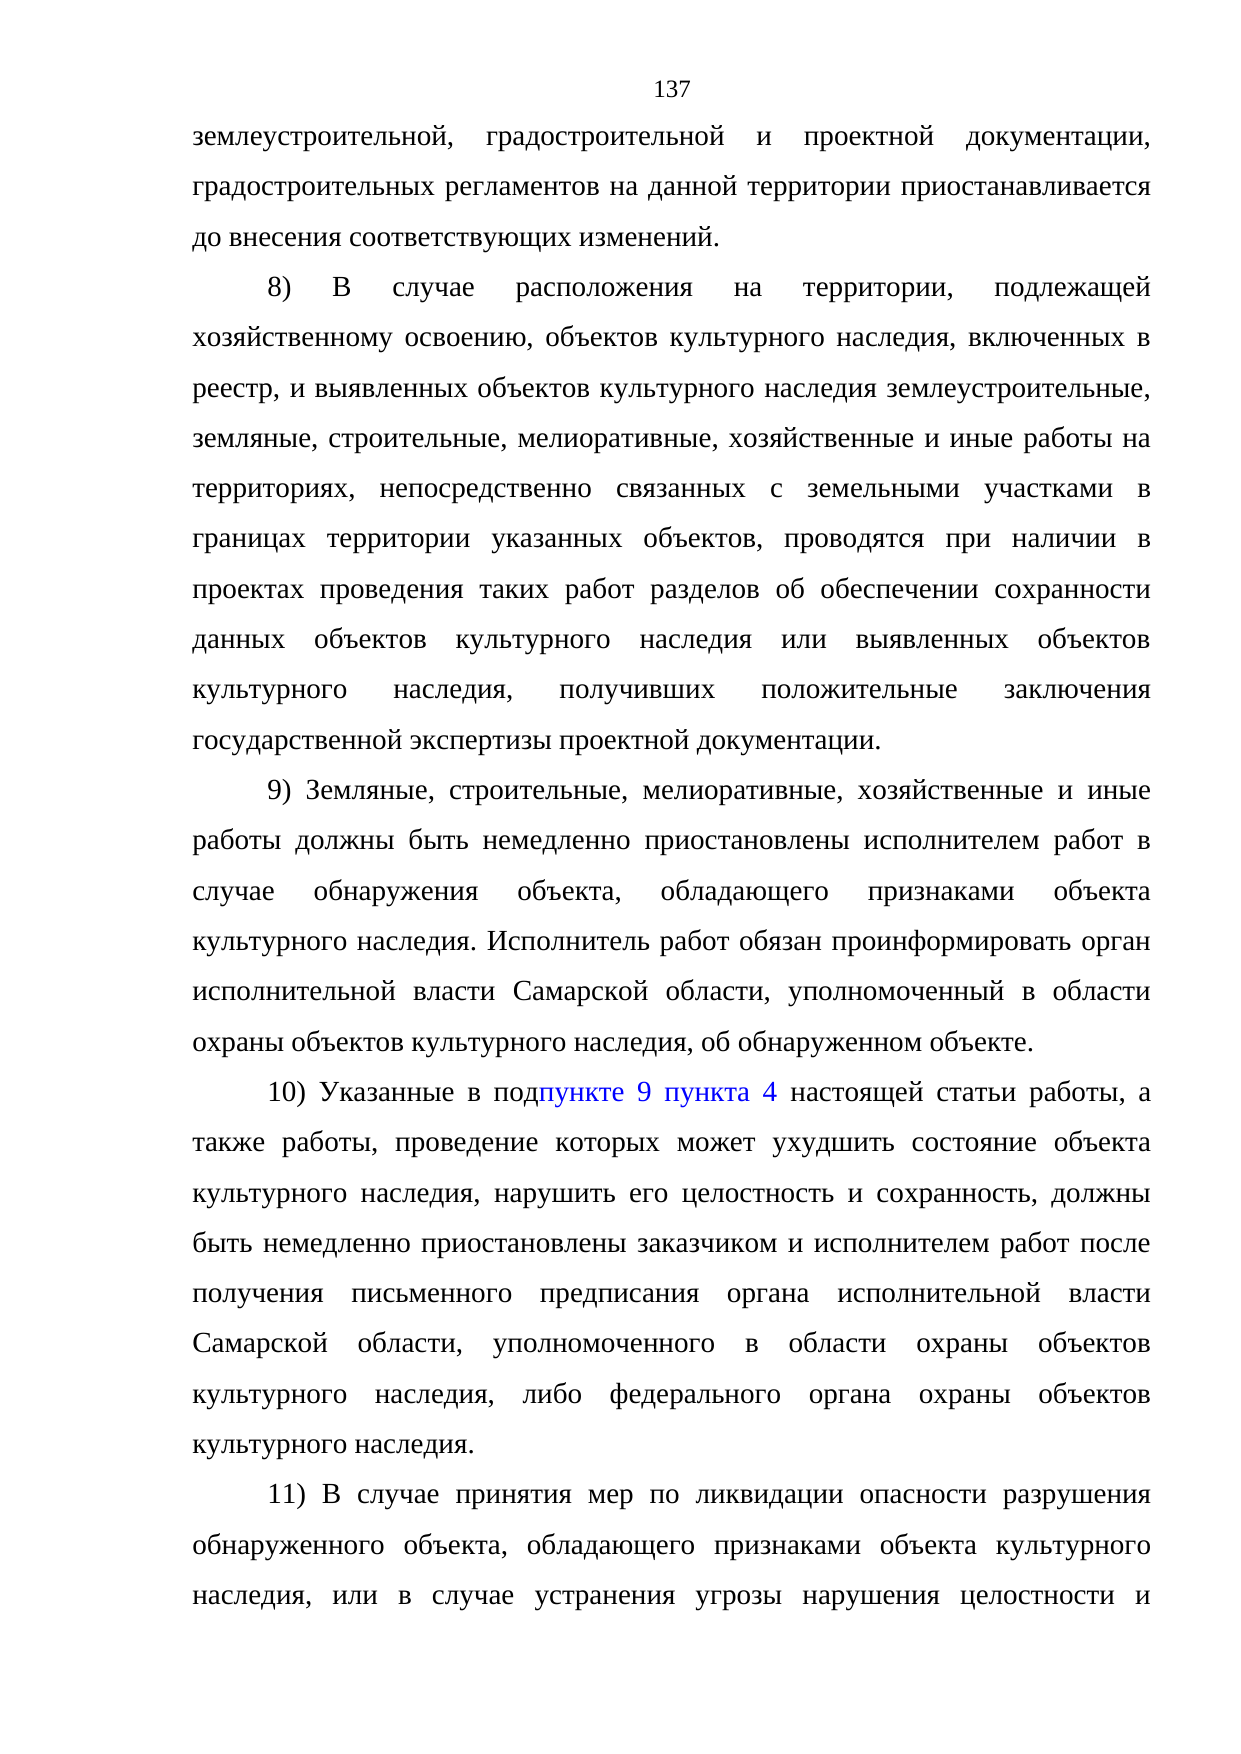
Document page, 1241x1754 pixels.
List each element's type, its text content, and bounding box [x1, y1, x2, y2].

text 10) Указанные в подпункте 9 пункта 4 настоящей статьи работы, а также работы, проведение которых может ухудшить состояние объекта культурного наследия, нарушить его целостность и сохранность, должны быть немедленно приостановлены заказчиком и исполнителем работ после получения письменного предписания органа исполнительной власти Самарской области, уполномоченного в области охраны объектов культурного наследия, либо федерального органа охраны объектов культурного наследия. [192, 1074, 1152, 1460]
text 8) В случае расположения на территории, подлежащей хозяйственному освоению, объектов культурного наследия, включенных в реестр, и выявленных объектов культурного наследия землеустроительные, земляные, строительные, мелиоративные, хозяйственные и иные работы на территориях, непосредственно связанных с земельными участками в границах территории указанных объектов, проводятся при наличии в проектах проведения таких работ разделов об обеспечении сохранности данных объектов культурного наследия или выявленных объектов культурного наследия, получивших положительные заключения государственной экспертизы проектной документации. [192, 269, 1152, 755]
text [192, 1477, 1152, 1611]
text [192, 118, 1152, 252]
text 9) Земляные, строительные, мелиоративные, хозяйственные и иные работы должны быть немедленно приостановлены исполнителем работ в случае обнаружения объекта, обладающего признаками объекта культурного наследия. Исполнитель работ обязан проинформировать орган исполнительной власти Самарской области, уполномоченный в области охраны объектов культурного наследия, об обнаруженном объекте. [192, 772, 1152, 1057]
